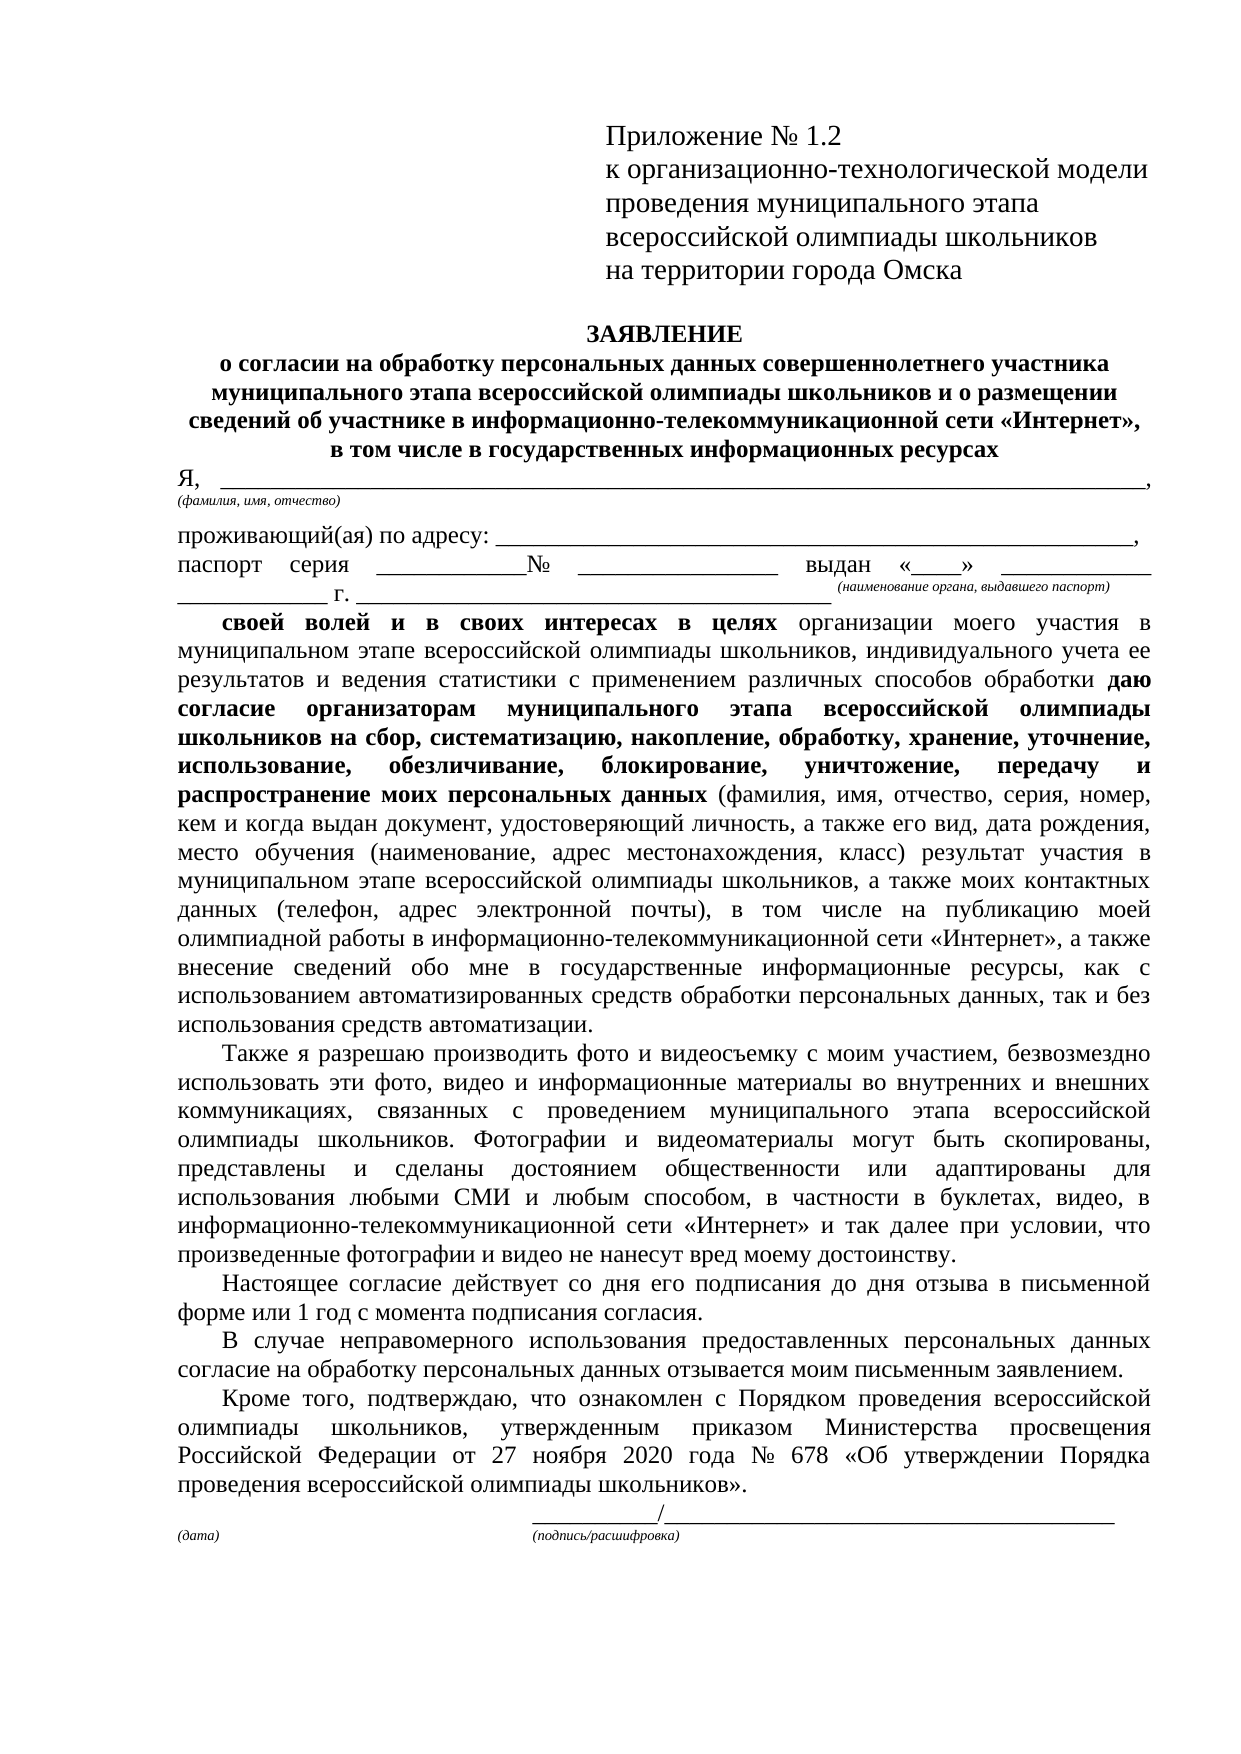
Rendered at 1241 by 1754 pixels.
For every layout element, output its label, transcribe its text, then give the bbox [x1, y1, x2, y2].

text проживающий(ая) по адресу: ___________________________________________________, [177, 521, 1152, 549]
text о согласии на обработку персональных данных совершеннолетнего участника муниципального этапа всероссийской олимпиады школьников и о размещении сведений об участнике в информационно-телекоммуникационной сети «Интернет», в том числе в государственных информационных ресурсах [177, 348, 1152, 463]
text своей волей и в своих интересах в целях организации моего участия в муниципальном этапе всероссийской олимпиады школьников, индивидуального учета ее результатов и ведения статистики с применением различных способов обработки даю согласие организаторам муниципального этапа всероссийской олимпиады школьников на сбор, систематизацию, накопление, обработку, хранение, уточнение, использование, обезличивание, блокирование, уничтожение, передачу и распространение моих персональных данных (фамилия, имя, отчество, серия, номер, кем и когда выдан документ, удостоверяющий личность, а также его вид, дата рождения, место обучения (наименование, адрес местонахождения, класс) результат участия в муниципальном этапе всероссийской олимпиады школьников, а также моих контактных данных (телефон, адрес электронной почты), в том числе на публикацию моей олимпиадной работы в информационно-телекоммуникационной сети «Интернет», а также внесение сведений обо мне в государственные информационные ресурсы, как с использованием автоматизированных средств обработки персональных данных, так и без использования средств автоматизации. [177, 607, 1152, 1038]
table_header __________/____________________________________ (подпись/расшифровка) [521, 1498, 1163, 1556]
text паспорт серия ____________№ ________________ выдан «____» ____________ ____________ г. ______________________________________ (наименование органа, выдавшего паспорт) [177, 549, 1152, 607]
table_header (дата) [166, 1498, 521, 1556]
text Я, __________________________________________________________________________, (фамилия, имя, отчество) [177, 463, 1152, 521]
text проведения муниципального этапа [605, 185, 1152, 219]
text Настоящее согласие действует со дня его подписания до дня отзыва в письменной форме или 1 год с момента подписания согласия. [177, 1268, 1152, 1326]
text Также я разрешаю производить фото и видеосъемку с моим участием, безвозмездно использовать эти фото, видео и информационные материалы во внутренних и внешних коммуникациях, связанных с проведением муниципального этапа всероссийской олимпиады школьников. Фотографии и видеоматериалы могут быть скопированы, представлены и сделаны достоянием общественности или адаптированы для использования любыми СМИ и любым способом, в частности в буклетах, видео, в информационно-телекоммуникационной сети «Интернет» и так далее при условии, что произведенные фотографии и видео не нанесут вред моему достоинству. [177, 1038, 1152, 1268]
text Приложение № 1.2 [605, 118, 1152, 152]
text В случае неправомерного использования предоставленных персональных данных согласие на обработку персональных данных отзывается моим письменным заявлением. [177, 1326, 1152, 1383]
text всероссийской олимпиады школьников [605, 219, 1152, 252]
text к организационно-технологической модели [605, 152, 1152, 185]
text на территории города Омска [605, 252, 1152, 286]
text ЗАЯВЛЕНИЕ [177, 319, 1152, 348]
text Кроме того, подтверждаю, что ознакомлен с Порядком проведения всероссийской олимпиады школьников, утвержденным приказом Министерства просвещения Российской Федерации от 27 ноября 2020 года № 678 «Об утверждении Порядка проведения всероссийской олимпиады школьников». [177, 1383, 1152, 1498]
